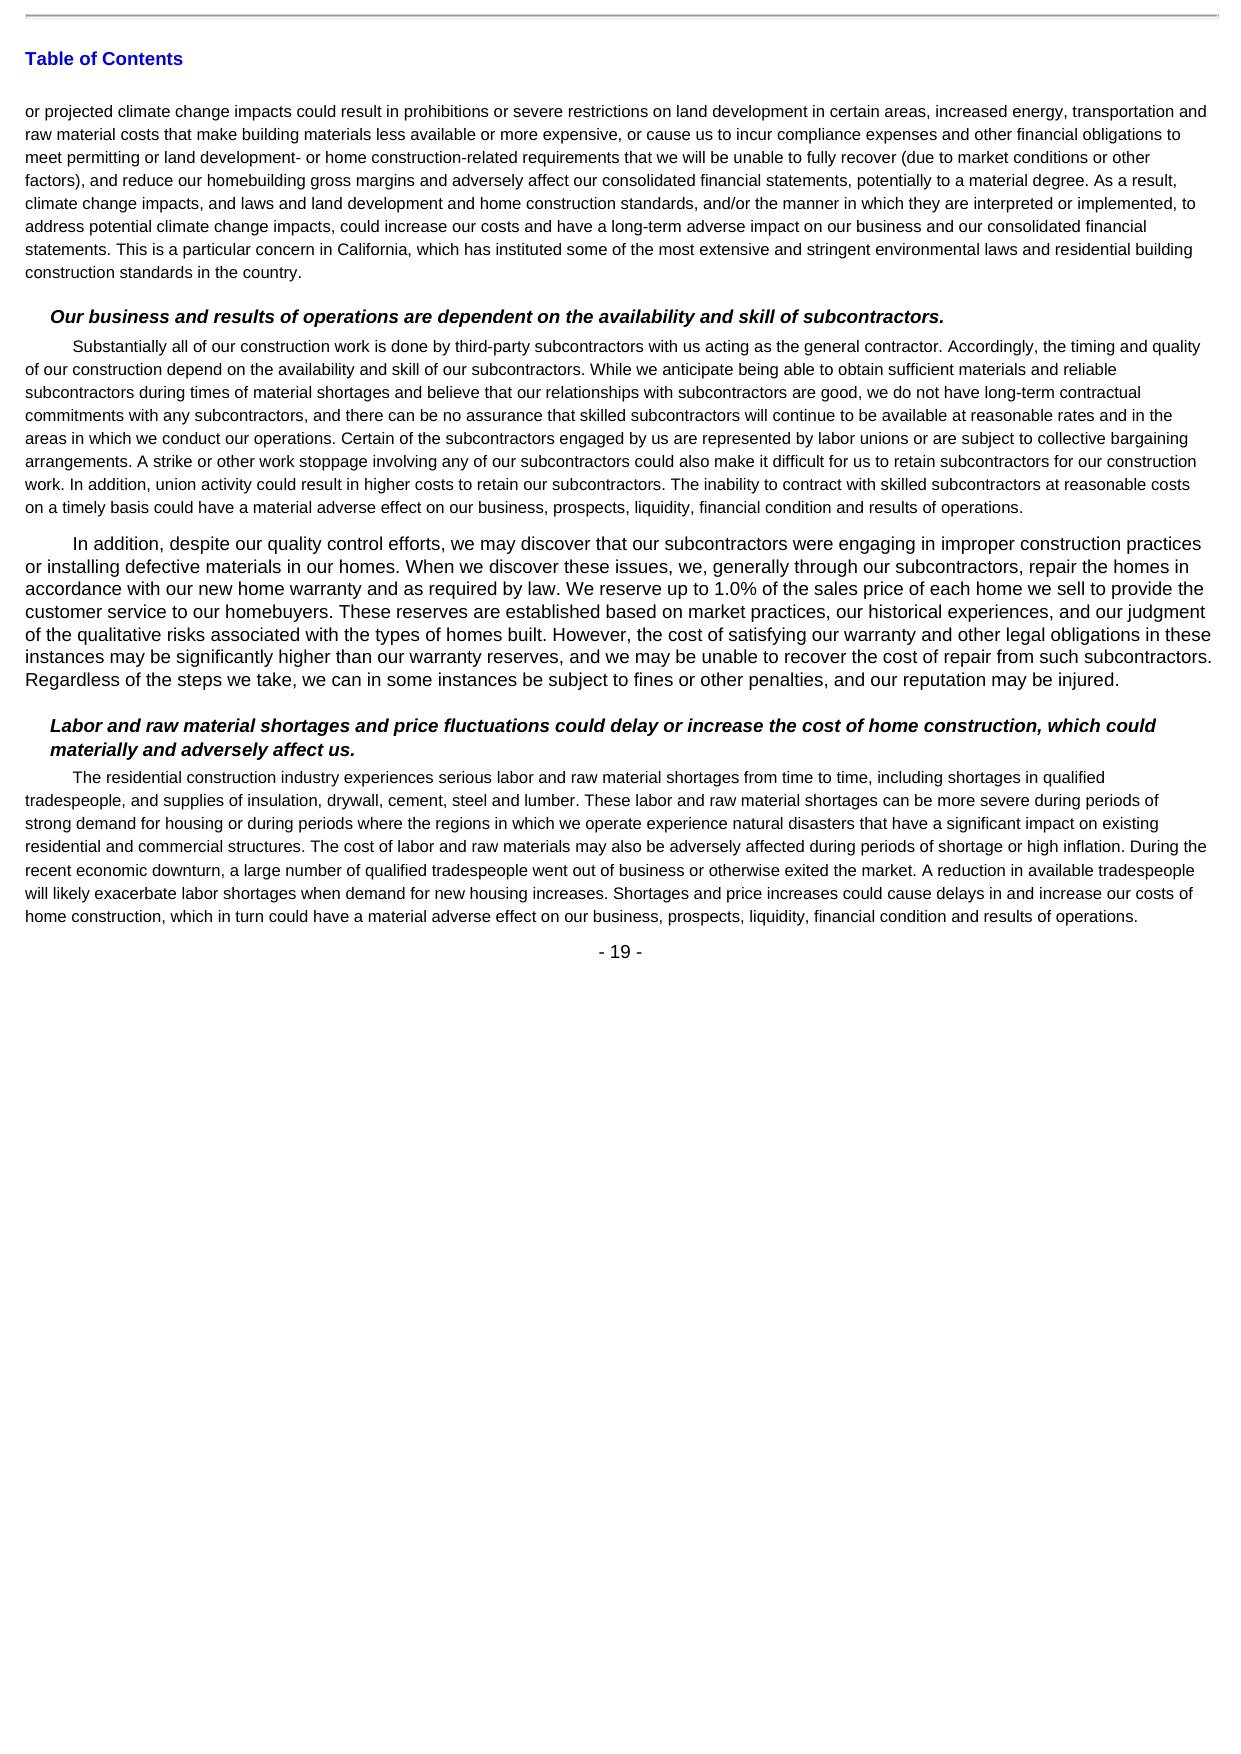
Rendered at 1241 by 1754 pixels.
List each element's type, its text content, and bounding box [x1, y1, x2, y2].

text The residential construction industry experiences serious labor and raw material shortages from time to time, including shortages in qualified tradespeople, and supplies of insulation, drywall, cement, steel and lumber. These labor and raw material shortages can be more severe during periods of strong demand for housing or during periods where the regions in which we operate experience natural disasters that have a significant impact on existing residential and commercial structures. The cost of labor and raw materials may also be adversely affected during periods of shortage or high inflation. During the recent economic downturn, a large number of qualified tradespeople went out of business or otherwise exited the market. A reduction in available tradespeople will likely exacerbate labor shortages when demand for new housing increases. Shortages and price increases could cause delays in and increase our costs of home construction, which in turn could have a material adverse effect on our business, prospects, liquidity, financial condition and results of operations. [25, 768, 1209, 926]
picture [23, 14, 1220, 21]
text - 19 - [25, 941, 1215, 962]
text In addition, despite our quality control efforts, we may discover that our subcontractors were engaging in improper construction practices or installing defective materials in our homes. When we discover these issues, we, generally through our subcontractors, repair the homes in accordance with our new home warranty and as required by law. We reserve up to 1.0% of the sales price of each home we sell to provide the customer service to our homebuyers. These reserves are established based on market practices, our historical experiences, and our judgment of the qualitative risks associated with the types of homes built. However, the cost of satisfying our warranty and other legal obligations in these instances may be significantly higher than our warranty reserves, and we may be unable to recover the cost of repair from such subcontractors. Regardless of the steps we take, we can in some instances be subject to fines or other penalties, and our reputation may be injured. [25, 533, 1215, 690]
text Substantially all of our construction work is done by third-party subcontractors with us acting as the general contractor. Accordingly, the timing and quality of our construction depend on the availability and skill of our subcontractors. While we anticipate being able to obtain sufficient materials and reliable subcontractors during times of material shortages and believe that our relationships with subcontractors are good, we do not have long-term contractual commitments with any subcontractors, and there can be no assurance that skilled subcontractors will continue to be available at reasonable rates and in the areas in which we conduct our operations. Certain of the subcontractors engaged by us are represented by labor unions or are subject to collective bargaining arrangements. A strike or other work stoppage involving any of our subcontractors could also make it difficult for us to retain subcontractors for our construction work. In addition, union activity could result in higher costs to retain our subcontractors. The inability to contract with skilled subcontractors at reasonable costs on a timely basis could have a material adverse effect on our business, prospects, liquidity, financial condition and results of operations. [25, 337, 1211, 517]
text Our business and results of operations are dependent on the availability and skill of subcontractors. [50, 306, 1215, 328]
text Labor and raw material shortages and price fluctuations could delay or increase the cost of home construction, which could materially and adversely affect us. [50, 715, 1172, 760]
text or projected climate change impacts could result in prohibitions or severe restrictions on land development in certain areas, increased energy, transportation and raw material costs that make building materials less available or more expensive, or cause us to incur compliance expenses and other financial obligations to meet permitting or land development- or home construction-related requirements that we will be unable to fully recover (due to market conditions or other factors), and reduce our homebuilding gross margins and adversely affect our consolidated financial statements, potentially to a material degree. As a result, climate change impacts, and laws and land development and home construction standards, and/or the manner in which they are interpreted or implemented, to address potential climate change impacts, could increase our costs and have a long-term adverse impact on our business and our consolidated financial statements. This is a particular concern in California, which has instituted some of the most extensive and stringent environmental laws and residential building construction standards in the country. [25, 102, 1213, 282]
text Table of Contents [25, 48, 1215, 69]
